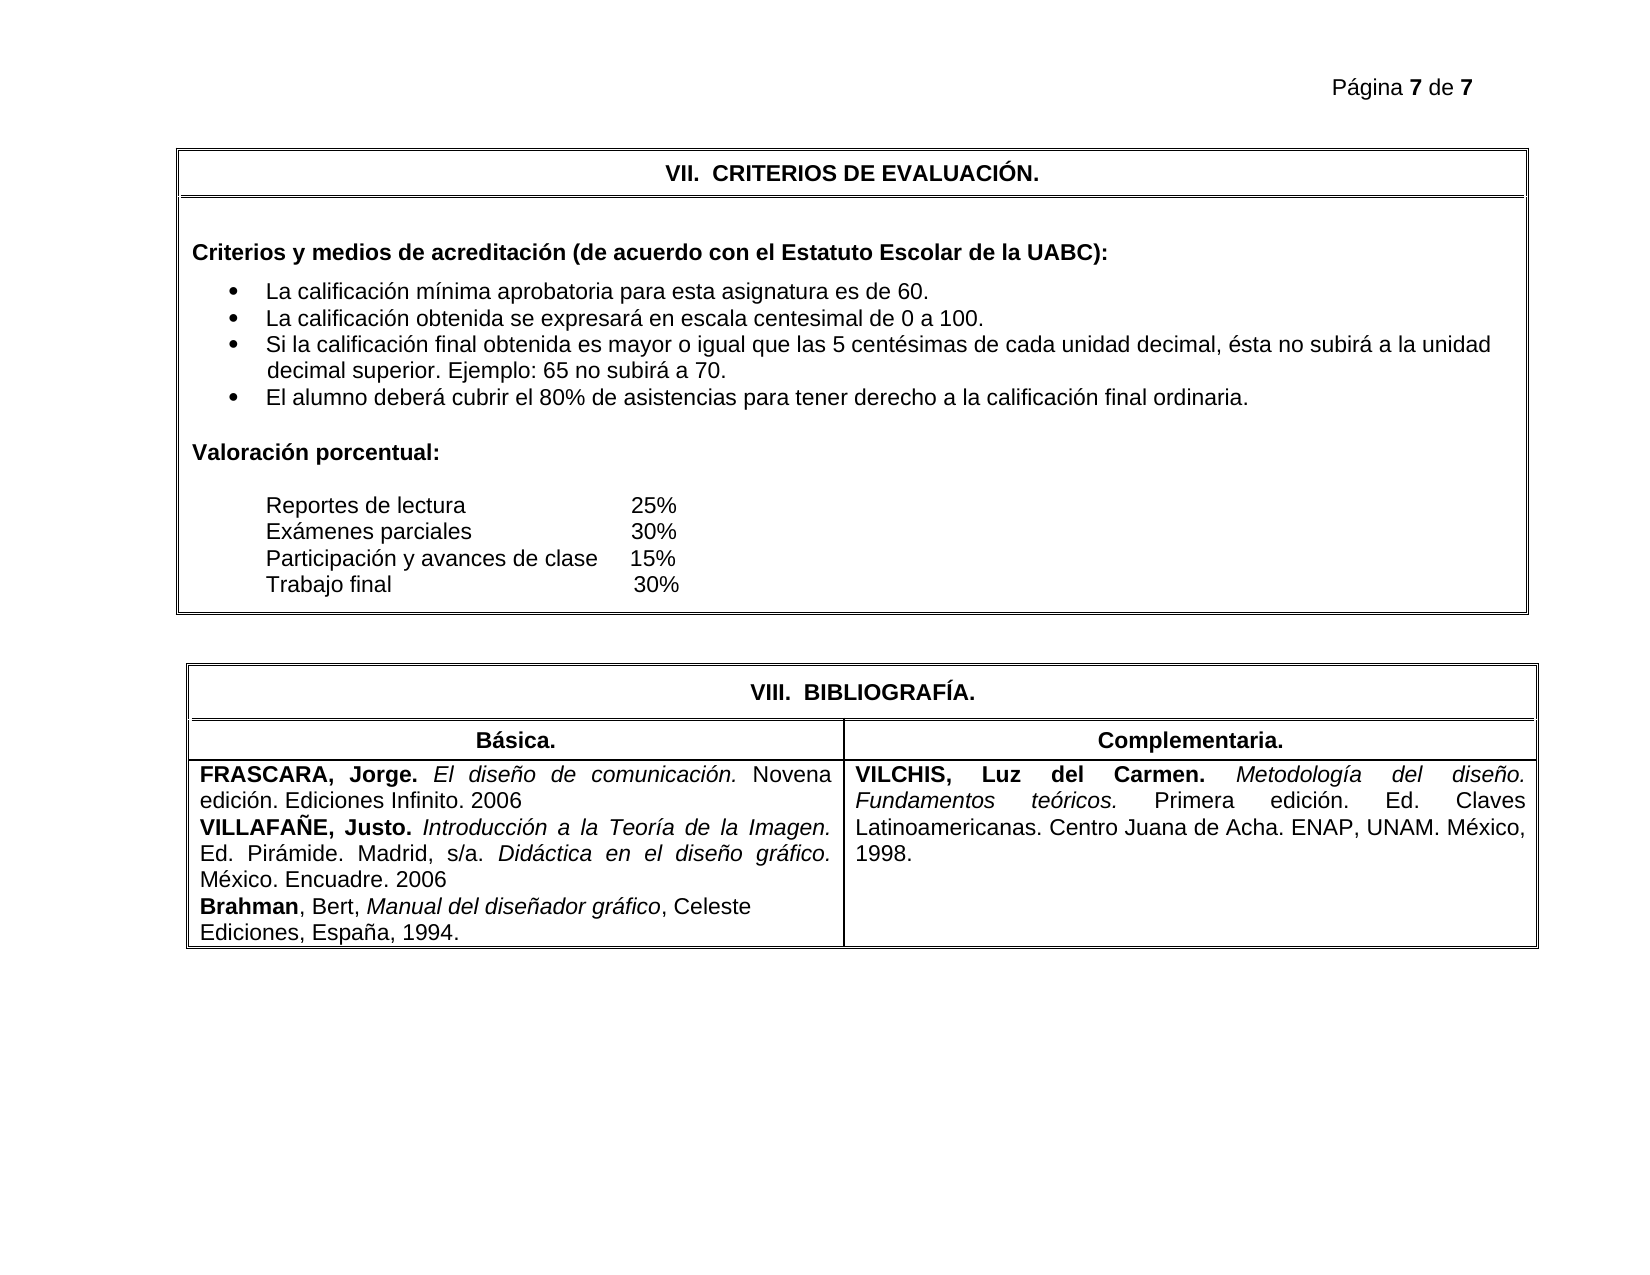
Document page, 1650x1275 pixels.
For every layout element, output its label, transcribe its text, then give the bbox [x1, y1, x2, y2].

table_header VIII. BIBLIOGRAFÍA. [189, 666, 1536, 718]
table_cell Básica. [189, 718, 843, 759]
table_cell FRASCARA, Jorge. El diseño de comunicación. Novena edición. Ediciones Infinito. 2006 VILLAFAÑE, Justo. Introducción a la Teoría de la Imagen. Ed. Pirámide. Madrid, s/a. Didáctica en el diseño gráfico. México. Encuadre. 2006 Brahman, Bert, Manual del diseñador gráfico, Celeste Ediciones, España, 1994. [189, 761, 843, 946]
table_cell Criterios y medios de acreditación (de acuerdo con el Estatuto Escolar de la UABC): La calificación mínima aprobatoria para esta asignatura es de 60. La calificación obtenida se expresará en escala centesimal de 0 a 100. Si la calificación final obtenida es mayor o igual que las 5 centésimas de cada unidad decimal, ésta no subirá a la unidad decimal superior. Ejemplo: 65 no subirá a 70. El alumno deberá cubrir el 80% de asistencias para tener derecho a la calificación final ordinaria. [177, 195, 1527, 425]
table_cell Valoración porcentual: Reportes de lectura 25% Exámenes parciales 30% Participación y avances de clase 15% Trabajo final 30% [179, 425, 1526, 612]
table_cell Complementaria. [845, 718, 1536, 759]
table_cell VILCHIS, Luz del Carmen. Metodología del diseño. Fundamentos teóricos. Primera edición. Ed. Claves Latinoamericanas. Centro Juana de Acha. ENAP, UNAM. México, 1998. [845, 761, 1536, 946]
table_header VII. CRITERIOS DE EVALUACIÓN. [179, 151, 1526, 195]
